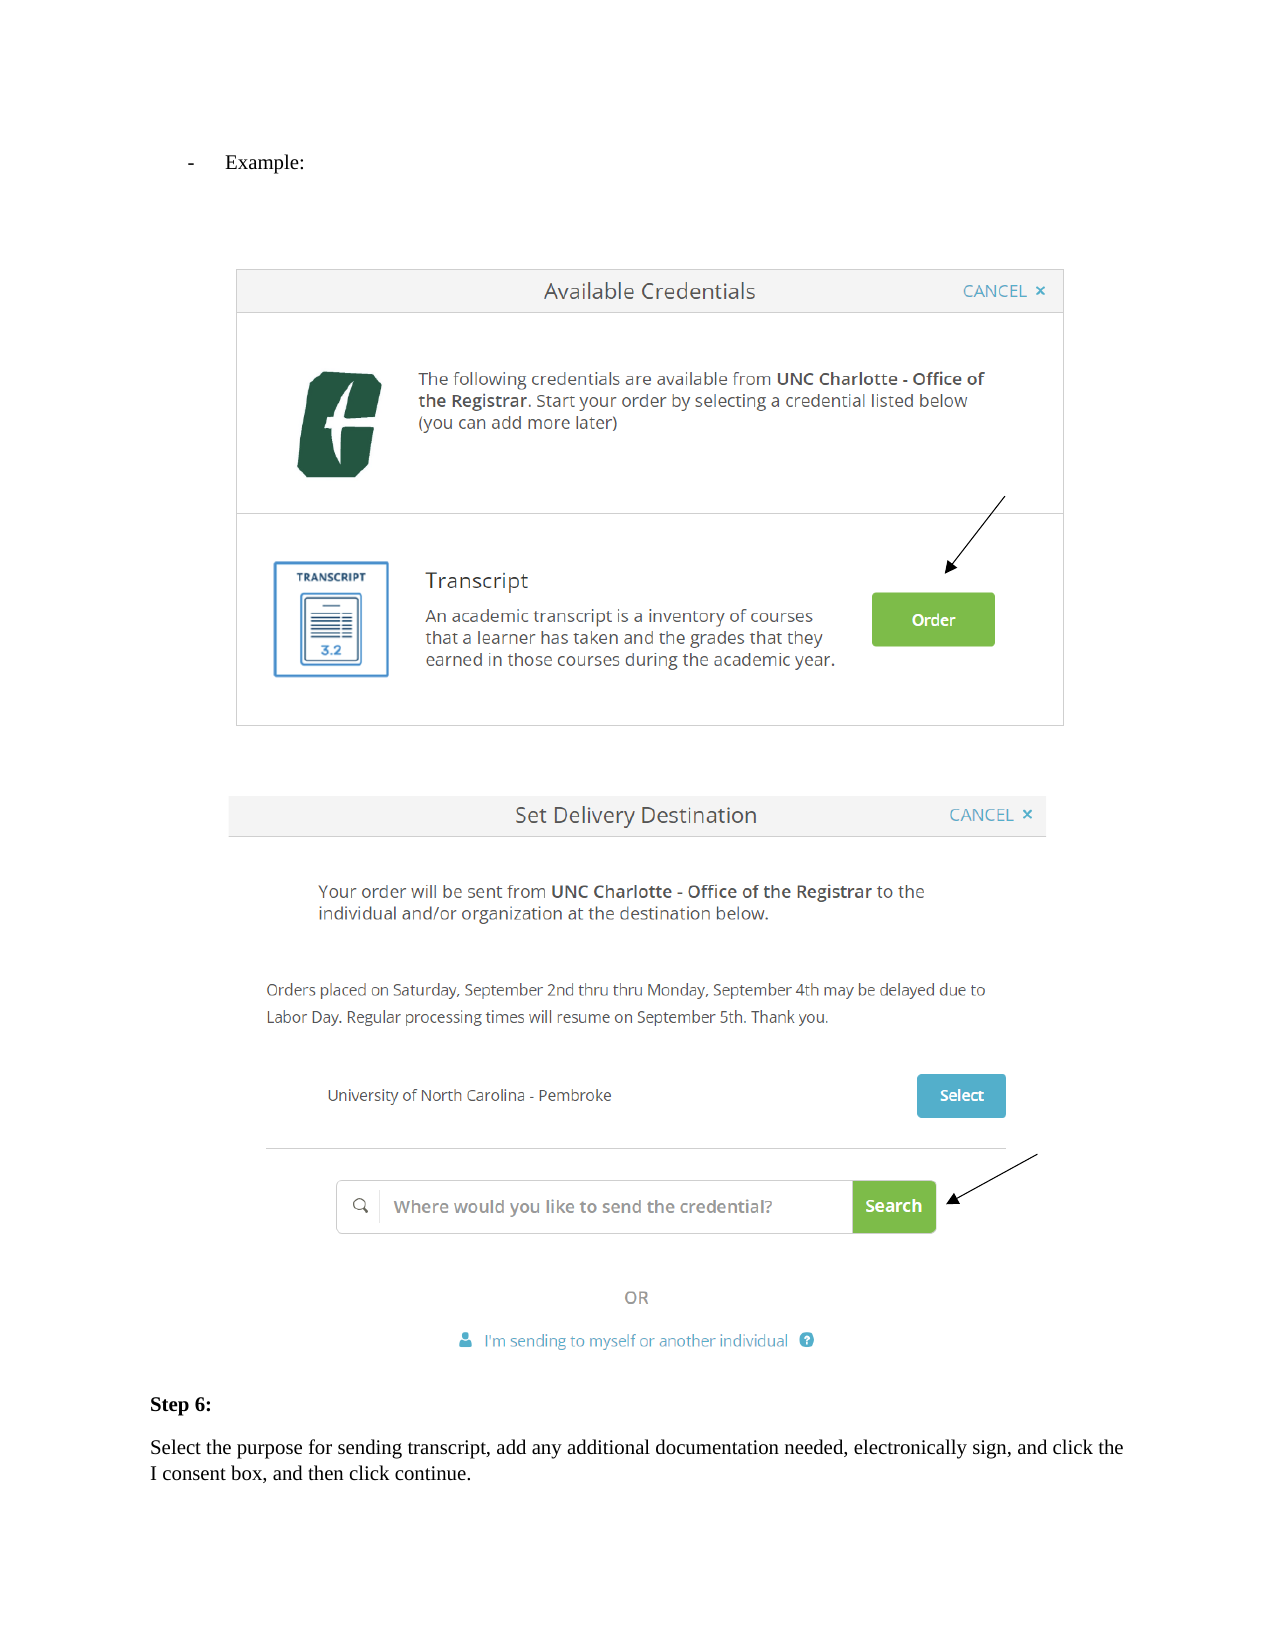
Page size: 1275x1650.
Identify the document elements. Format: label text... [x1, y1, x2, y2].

picture [225, 261, 1074, 735]
list Example: [187, 150, 1125, 174]
picture [228, 796, 1047, 1374]
text Select the purpose for sending transcript, add any additional documentation needed, electronically sign, and click the I consent box, and then click continue. [150, 1435, 1125, 1485]
text Step 6: [150, 1392, 1125, 1416]
